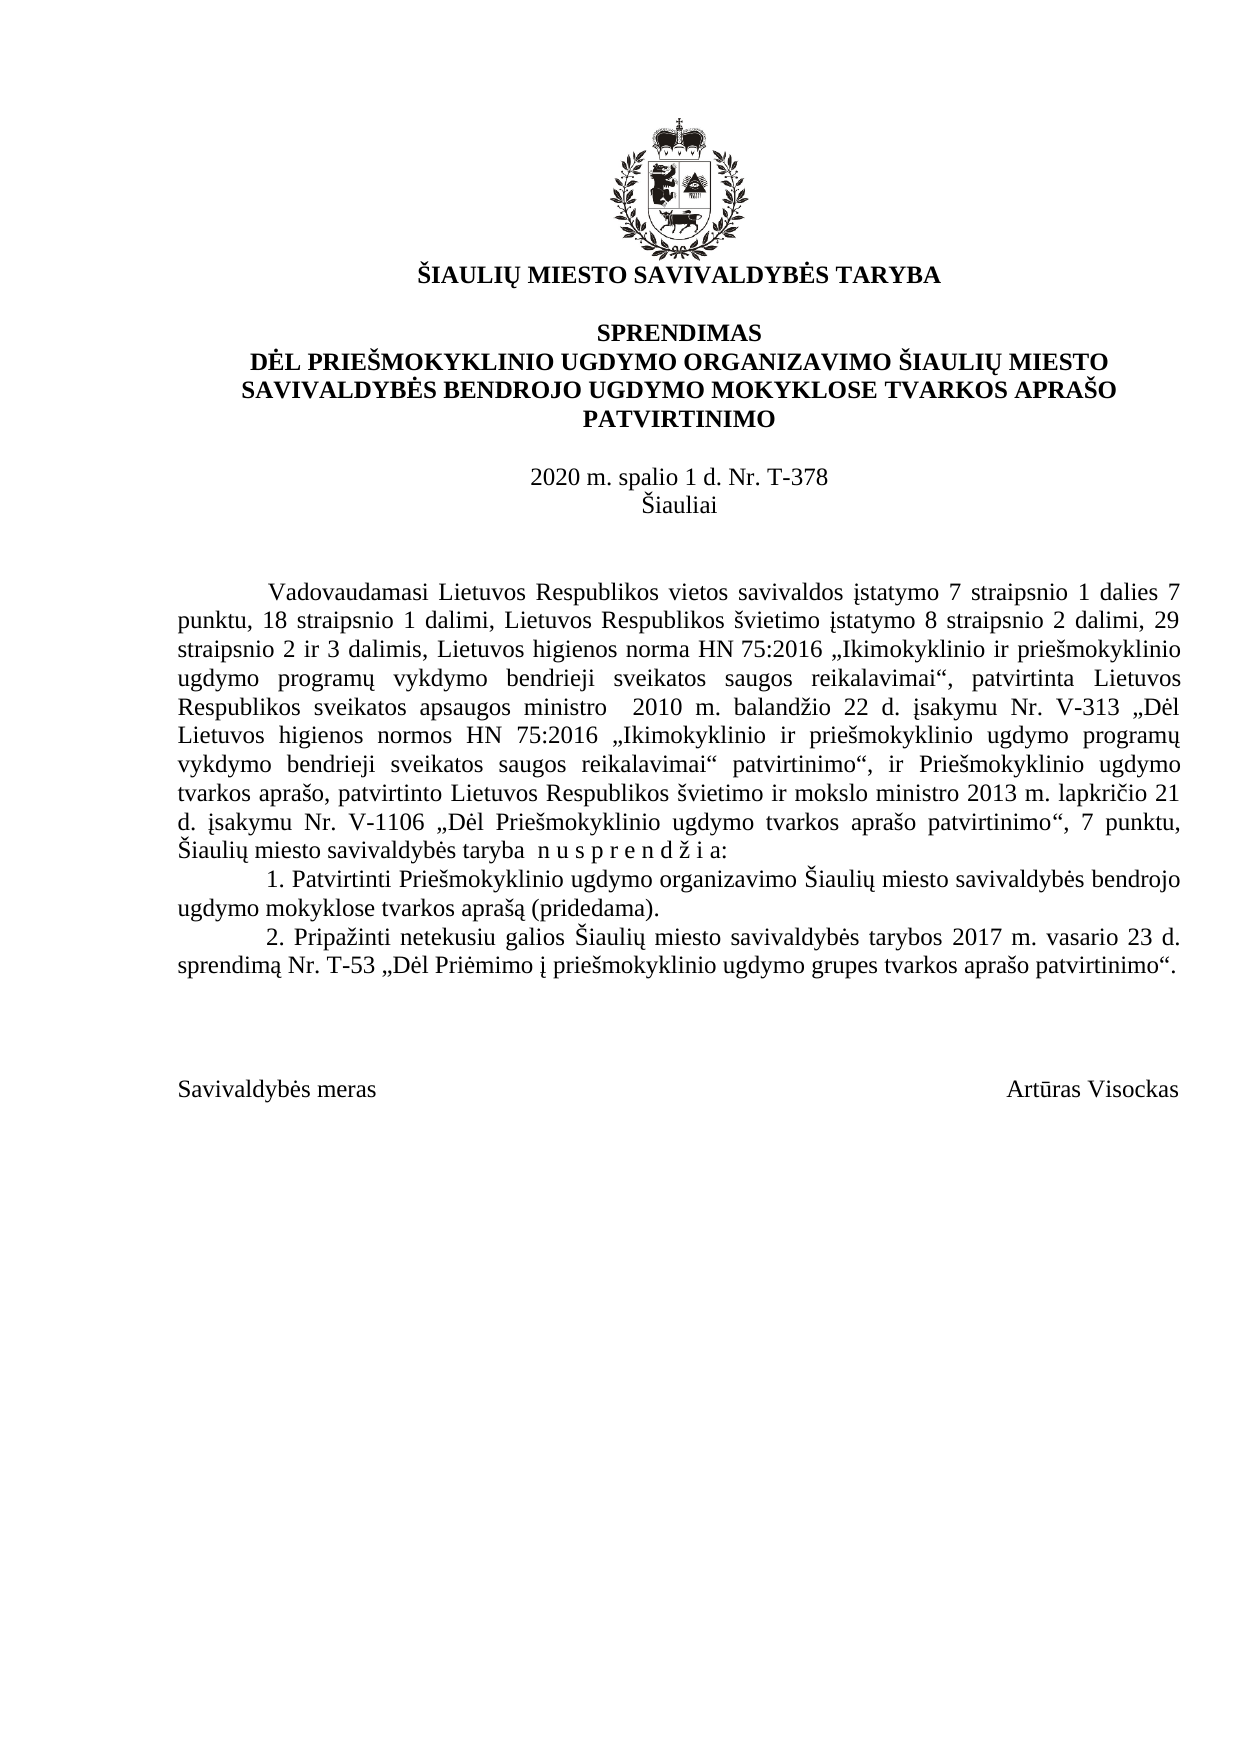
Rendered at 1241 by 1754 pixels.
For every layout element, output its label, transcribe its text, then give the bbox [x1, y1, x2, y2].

picture [609, 118, 749, 261]
text patvirtinimo [177, 404, 1181, 433]
text Šiauliai [177, 490, 1181, 519]
text Savivaldybės meras Artūras Visockas [177, 1074, 1181, 1103]
text 2020 m. spalio 1 d. Nr. T-378 [177, 462, 1181, 490]
text dėl PRIEŠMOKYKLINIO UGDYMO ORganizavimo ŠIAULIŲ MIESTO SAVIVALDYBĖS BENDROJO UGDYMO MOKYKLOSE TVARKOS APRAŠO [177, 347, 1181, 404]
text Vadovaudamasi Lietuvos Respublikos vietos savivaldos įstatymo 7 straipsnio 1 dalies 7 punktu, 18 straipsnio 1 dalimi, Lietuvos Respublikos švietimo įstatymo 8 straipsnio 2 dalimi, 29 straipsnio 2 ir 3 dalimis, Lietuvos higienos norma HN 75:2016 „Ikimokyklinio ir priešmokyklinio ugdymo programų vykdymo bendrieji sveikatos saugos reikalavimai“, patvirtinta Lietuvos Respublikos sveikatos apsaugos ministro 2010 m. balandžio 22 d. įsakymu Nr. V-313 „Dėl Lietuvos higienos normos HN 75:2016 „Ikimokyklinio ir priešmokyklinio ugdymo programų vykdymo bendrieji sveikatos saugos reikalavimai“ patvirtinimo“, ir Priešmokyklinio ugdymo tvarkos aprašo, patvirtinto Lietuvos Respublikos švietimo ir mokslo ministro 2013 m. lapkričio 21 d. įsakymu Nr. V-1106 „Dėl Priešmokyklinio ugdymo tvarkos aprašo patvirtinimo“, 7 punktu, Šiaulių miesto savivaldybės taryba n u s p r e n d ž i a: [177, 577, 1181, 864]
text 1. Patvirtinti Priešmokyklinio ugdymo organizavimo Šiaulių miesto savivaldybės bendrojo ugdymo mokyklose tvarkos aprašą (pridedama). [177, 864, 1181, 922]
text Šiaulių miesto savivaldybės taryba [177, 260, 1181, 289]
text SPRENDIMAS [177, 318, 1181, 347]
text 2. Pripažinti netekusiu galios Šiaulių miesto savivaldybės tarybos 2017 m. vasario 23 d. sprendimą Nr. T-53 „Dėl Priėmimo į priešmokyklinio ugdymo grupes tvarkos aprašo patvirtinimo“. [177, 922, 1181, 979]
